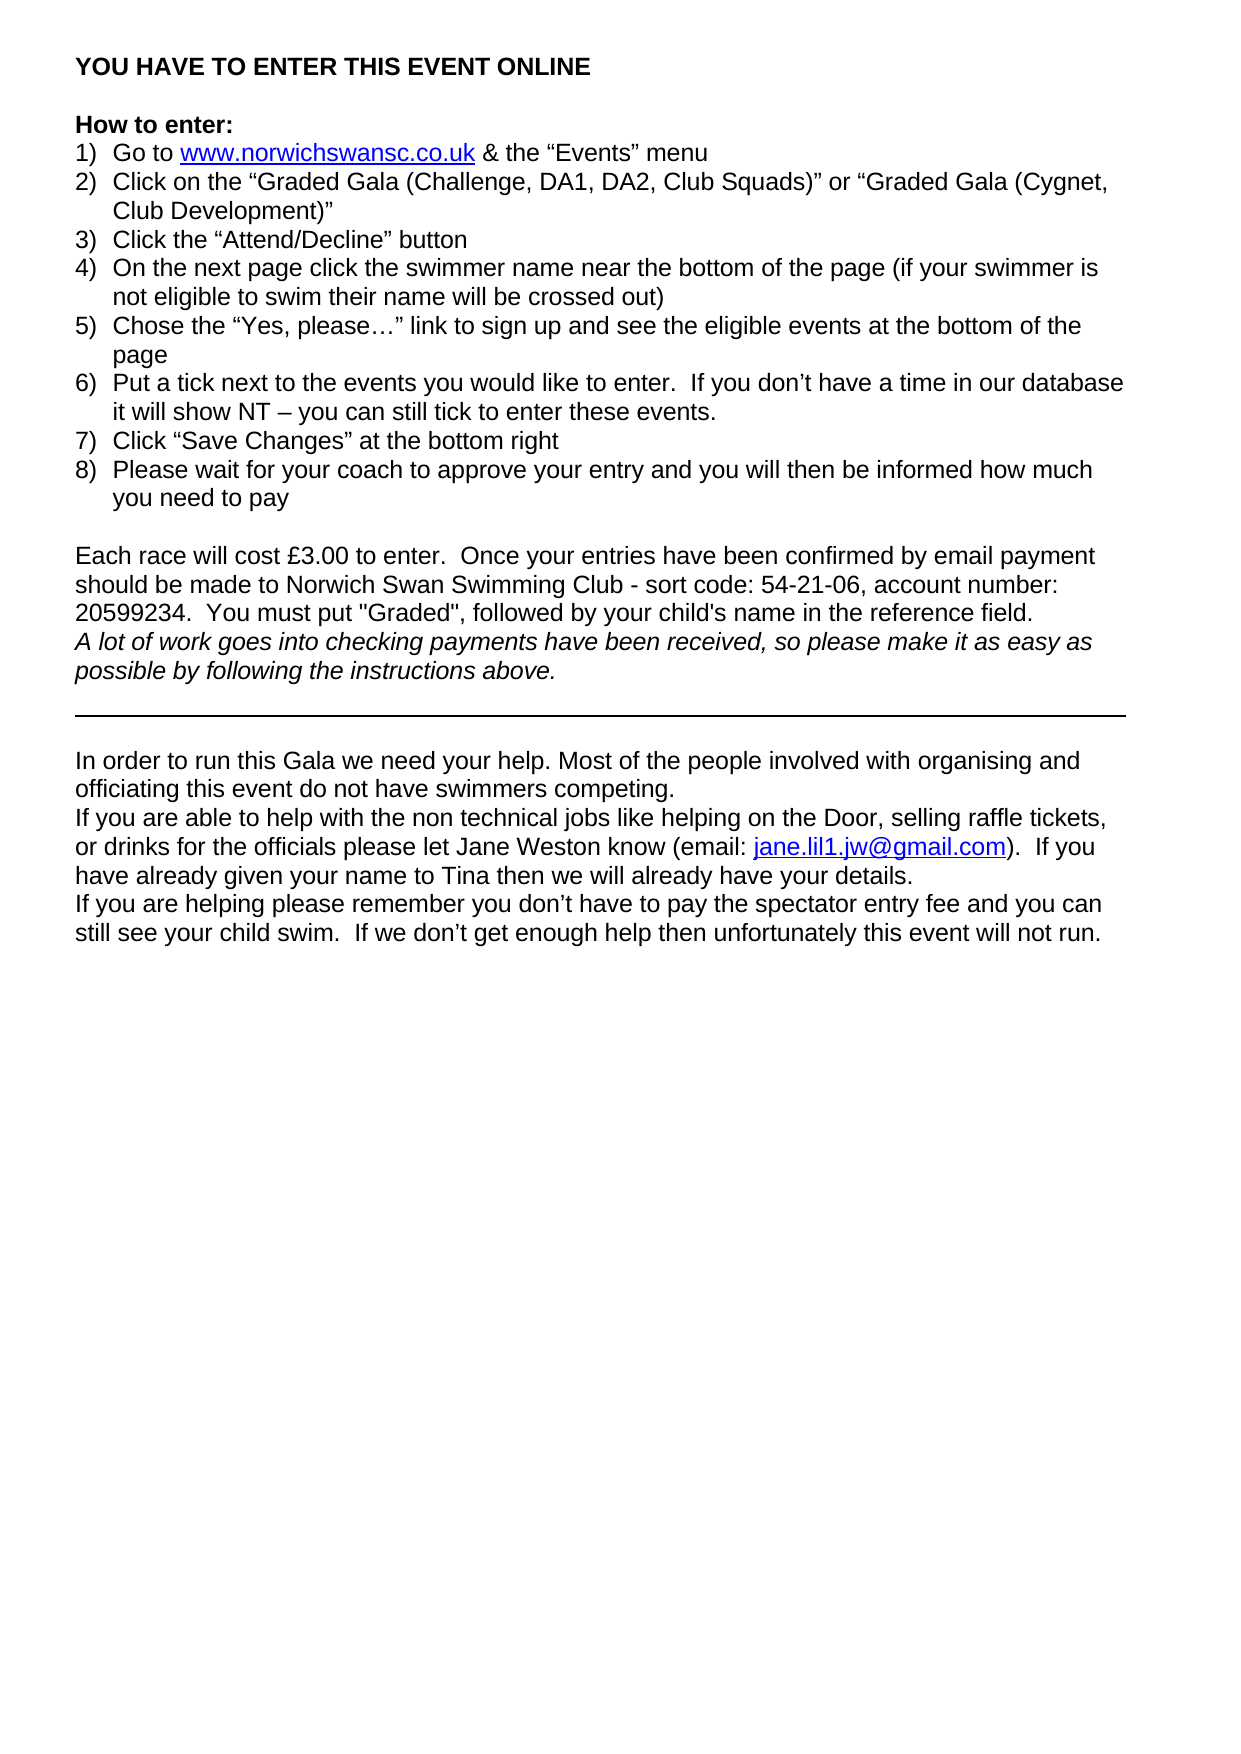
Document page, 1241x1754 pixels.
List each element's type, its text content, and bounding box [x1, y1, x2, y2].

list Click on the “Graded Gala (Challenge, DA1, DA2, Club Squads)” or “Graded Gala (Cygnet, Club Development)” [75, 167, 1126, 224]
list Go to www.norwichswansc.co.uk & the “Events” menu [75, 138, 1126, 167]
text In order to run this Gala we need your help. Most of the people involved with organising and officiating this event do not have swimmers competing. [75, 746, 1126, 803]
text Each race will cost £3.00 to enter. Once your entries have been confirmed by email payment should be made to Norwich Swan Swimming Club - sort code: 54-21-06, account number: 20599234. You must put "Graded", followed by your child's name in the reference field. [75, 541, 1126, 627]
list Please wait for your coach to approve your entry and you will then be informed how much you need to pay [75, 454, 1126, 512]
list Click “Save Changes” at the bottom right [75, 426, 1126, 454]
text A lot of work goes into checking payments have been received, so please make it as easy as possible by following the instructions above. [75, 627, 1126, 684]
text If you are able to help with the non technical jobs like helping on the Door, selling raffle tickets, or drinks for the officials please let Jane Weston know (email: jane.lil1.jw@gmail.com). If you have already given your name to Tina then we will already have your details. [75, 803, 1126, 889]
list Chose the “Yes, please…” link to sign up and see the eligible events at the bottom of the page [75, 311, 1126, 368]
list Click the “Attend/Decline” button [75, 224, 1126, 253]
text If you are helping please remember you don’t have to pay the spectator entry fee and you can still see your child swim. If we don’t get enough help then unfortunately this event will not run. [75, 889, 1126, 947]
text How to enter: [75, 109, 1126, 138]
list On the next page click the swimmer name near the bottom of the page (if your swimmer is not eligible to swim their name will be crossed out) [75, 253, 1126, 311]
text YOU HAVE TO ENTER THIS EVENT ONLINE [75, 52, 1126, 81]
list Put a tick next to the events you would like to enter. If you don’t have a time in our database it will show NT – you can still tick to enter these events. [75, 368, 1126, 426]
